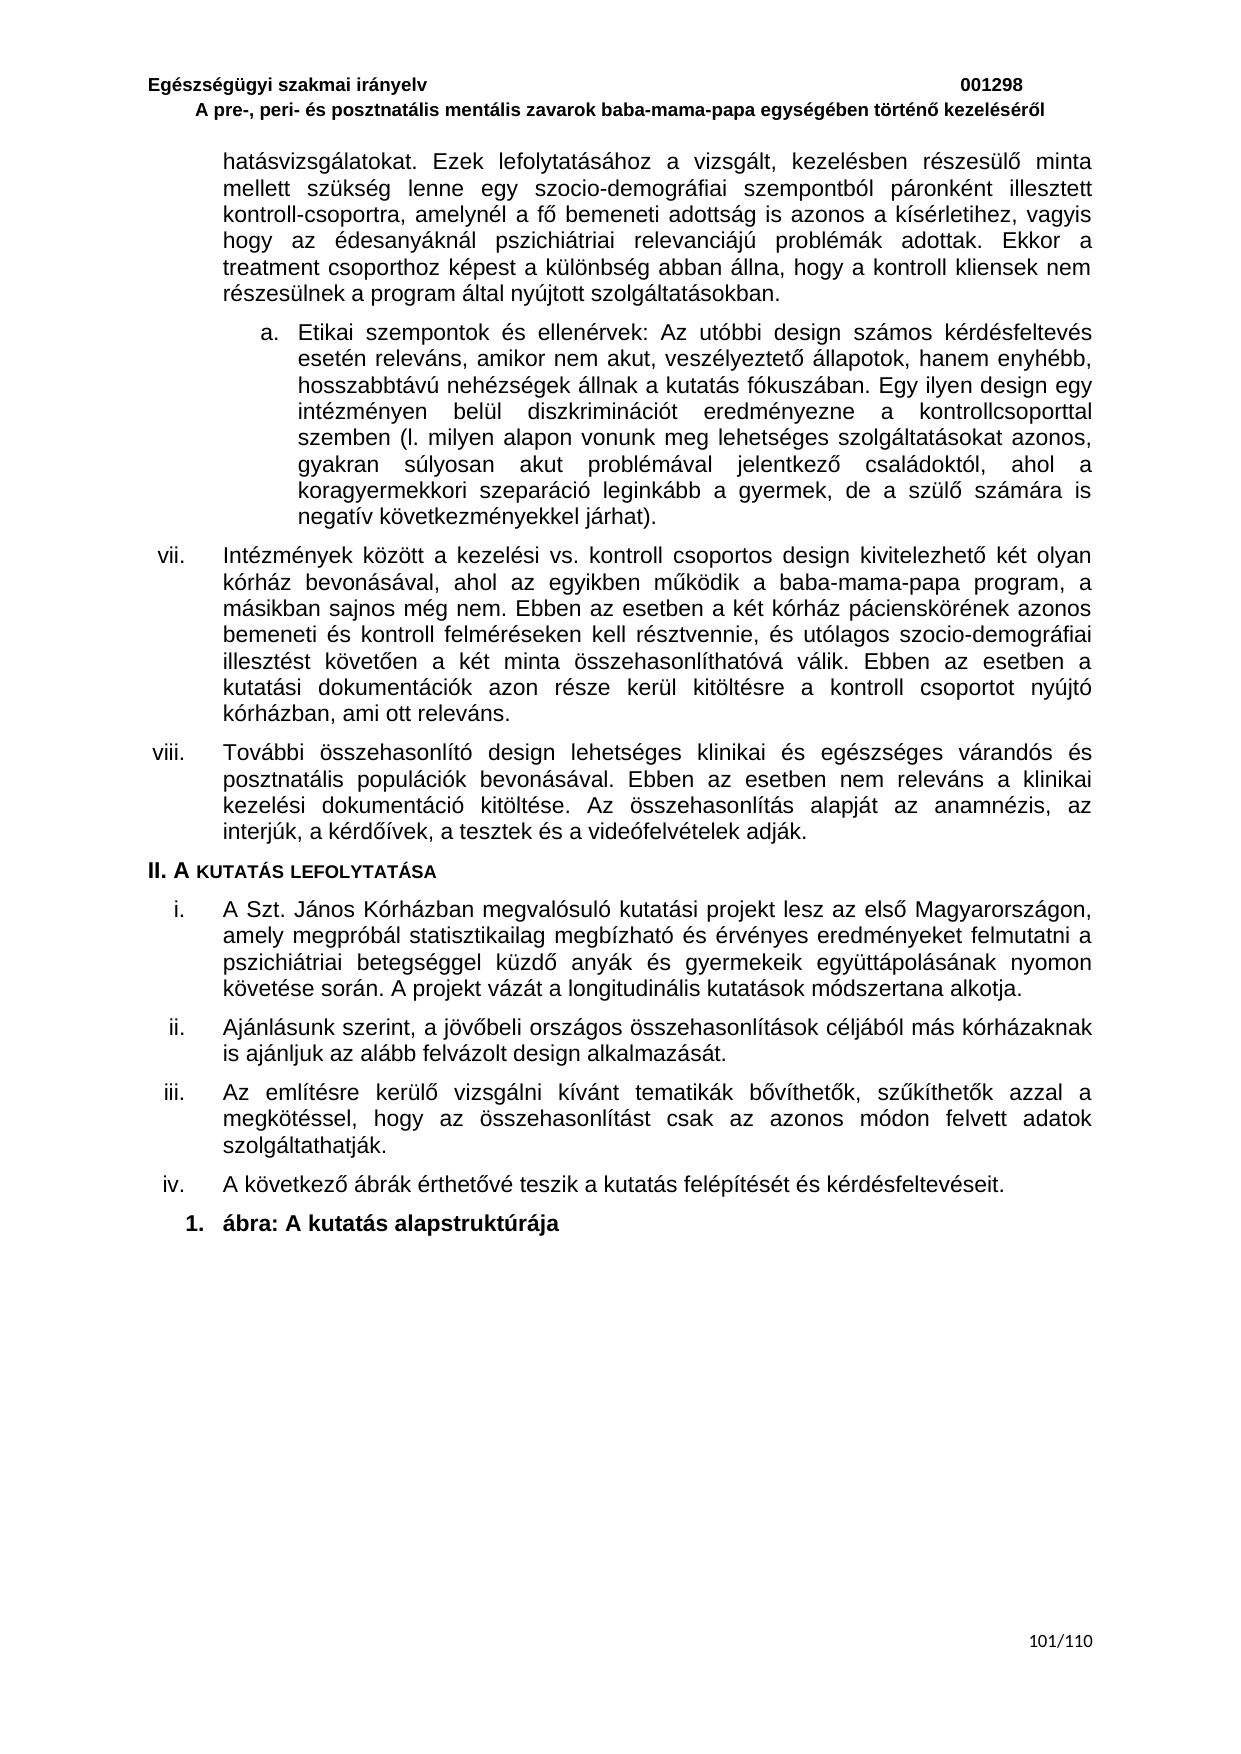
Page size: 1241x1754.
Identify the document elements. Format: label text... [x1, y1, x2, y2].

list ábra: A kutatás alapstruktúrája [185, 1209, 1092, 1236]
subtitle II. A kutatás lefolytatása [148, 857, 1092, 883]
list Intézmények között a kezelési vs. kontroll csoportos design kivitelezhető két olyan kórház bevonásával, ahol az egyikben működik a baba-mama-papa program, a másikban sajnos még nem. Ebben az esetben a két kórház pácienskörének azonos bemeneti és kontroll felméréseken kell résztvennie, és utólagos szocio-demográfiai illesztést követően a két minta összehasonlíthatóvá válik. Ebben az esetben a kutatási dokumentációk azon része kerül kitöltésre a kontroll csoportot nyújtó kórházban, ami ott releváns. [185, 542, 1092, 727]
list Az említésre kerülő vizsgálni kívánt tematikák bővíthetők, szűkíthetők azzal a megkötéssel, hogy az összehasonlítást csak az azonos módon felvett adatok szolgáltathatják. [185, 1079, 1092, 1158]
list További összehasonlító design lehetséges klinikai és egészséges várandós és posztnatális populációk bevonásával. Ebben az esetben nem releváns a klinikai kezelési dokumentáció kitöltése. Az összehasonlítás alapját az anamnézis, az interjúk, a kérdőívek, a tesztek és a videófelvételek adják. [185, 739, 1092, 844]
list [185, 148, 1092, 306]
list A Szt. János Kórházban megvalósuló kutatási projekt lesz az első Magyarországon, amely megpróbál statisztikailag megbízható és érvényes eredményeket felmutatni a pszichiátriai betegséggel küzdő anyák és gyermekeik együttápolásának nyomon követése során. A projekt vázát a longitudinális kutatások módszertana alkotja. [185, 896, 1092, 1001]
list A következő ábrák érthetővé teszik a kutatás felépítését és kérdésfeltevéseit. [185, 1171, 1092, 1197]
list Etikai szempontok és ellenérvek: Az utóbbi design számos kérdésfeltevés esetén releváns, amikor nem akut, veszélyeztető állapotok, hanem enyhébb, hosszabbtávú nehézségek állnak a kutatás fókuszában. Egy ilyen design egy intézményen belül diszkriminációt eredményezne a kontrollcsoporttal szemben (l. milyen alapon vonunk meg lehetséges szolgáltatásokat azonos, gyakran súlyosan akut problémával jelentkező családoktól, ahol a koragyermekkori szeparáció leginkább a gyermek, de a szülő számára is negatív következményekkel járhat). [260, 319, 1092, 530]
list Ajánlásunk szerint, a jövőbeli országos összehasonlítások céljából más kórházaknak is ajánljuk az alább felvázolt design alkalmazását. [185, 1014, 1092, 1067]
